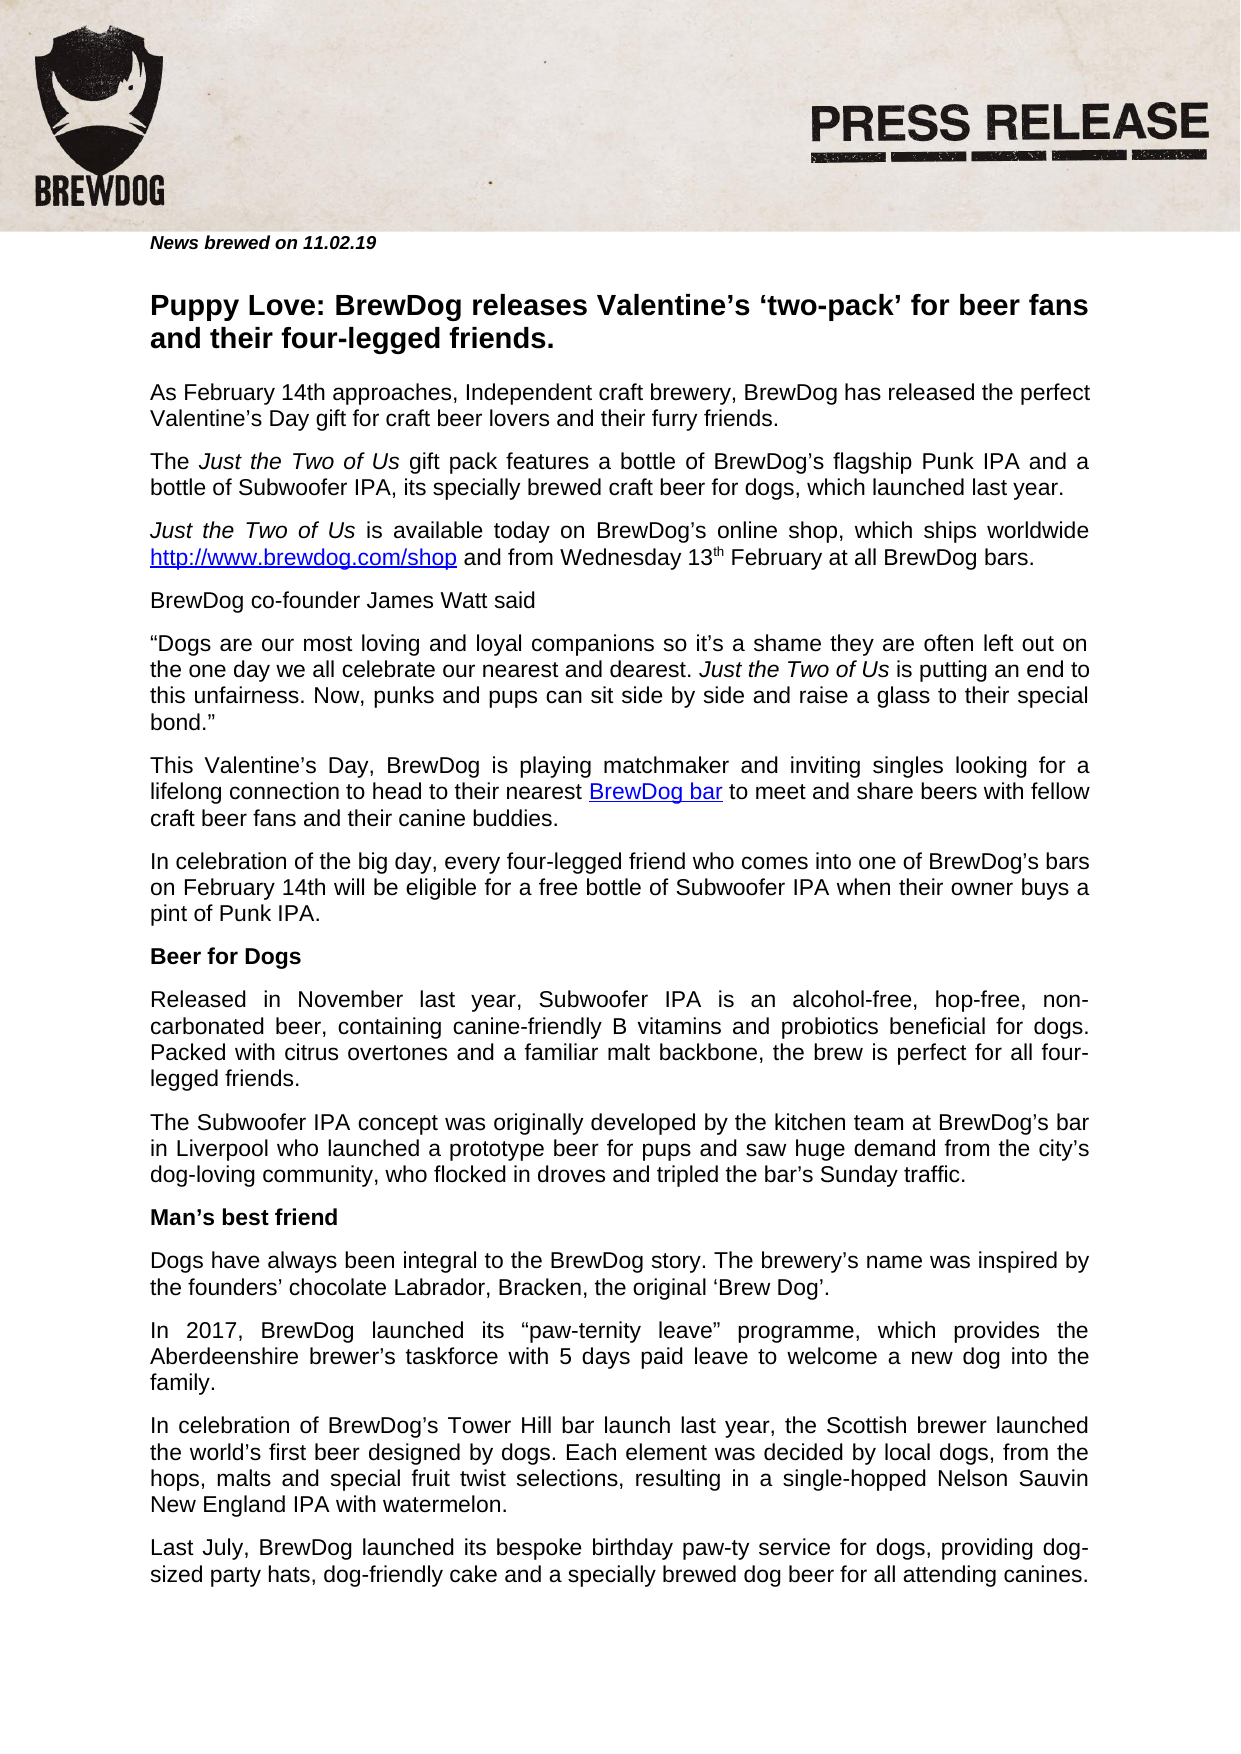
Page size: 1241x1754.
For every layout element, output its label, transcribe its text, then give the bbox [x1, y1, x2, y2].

text Released in November last year, Subwoofer IPA is an alcohol-free, hop-free, non-carbonated beer, containing canine-friendly B vitamins and probiotics beneficial for dogs. Packed with citrus overtones and a familiar malt backbone, the brew is perfect for all four-legged friends. [150, 986, 1090, 1092]
text Dogs have always been integral to the BrewDog story. The brewery’s name was inspired by the founders’ chocolate Labrador, Bracken, the original ‘Brew Dog’. [150, 1247, 1090, 1300]
text In 2017, BrewDog launched its “paw-ternity leave” programme, which provides the Aberdeenshire brewer’s taskforce with 5 days paid leave to welcome a new dog into the family. [150, 1317, 1090, 1396]
text Last July, BrewDog launched its bespoke birthday paw-ty service for dogs, providing dog-sized party hats, dog-friendly cake and a specially brewed dog beer for all attending canines. [150, 1534, 1090, 1587]
text Puppy Love: BrewDog releases Valentine’s ‘two-pack’ for beer fans and their four-legged friends. [150, 288, 1090, 355]
text Beer for Dogs [150, 943, 1090, 970]
text As February 14th approaches, Independent craft brewery, BrewDog has released the perfect Valentine’s Day gift for craft beer lovers and their furry friends. [150, 379, 1090, 431]
text Man’s best friend [150, 1204, 1090, 1231]
text Just the Two of Us is available today on BrewDog’s online shop, which ships worldwide http://www.brewdog.com/shop and from Wednesday 13th February at all BrewDog bars. [150, 517, 1090, 570]
text The Subwoofer IPA concept was originally developed by the kitchen team at BrewDog’s bar in Liverpool who launched a prototype beer for pups and saw huge demand from the city’s dog-loving community, who flocked in droves and tripled the bar’s Sunday traffic. [150, 1108, 1090, 1187]
text The Just the Two of Us gift pack features a bottle of BrewDog’s flagship Punk IPA and a bottle of Subwoofer IPA, its specially brewed craft beer for dogs, which launched last year. [150, 448, 1090, 501]
text In celebration of BrewDog’s Tower Hill bar launch last year, the Scottish brewer launched the world’s first beer designed by dogs. Each element was decided by local dogs, from the hops, malts and special fruit twist selections, resulting in a single-hopped Nelson Sauvin New England IPA with watermelon. [150, 1412, 1090, 1518]
text BrewDog co-founder James Watt said [150, 587, 1090, 613]
picture [0, 0, 1241, 232]
text “Dogs are our most loving and loyal companions so it’s a shame they are often left out on the one day we all celebrate our nearest and dearest. Just the Two of Us is putting an end to this unfairness. Now, punks and pups can sit side by side and raise a glass to their special bond.” [150, 630, 1090, 735]
text In celebration of the big day, every four-legged friend who comes into one of BrewDog’s bars on February 14th will be eligible for a free bottle of Subwoofer IPA when their owner buys a pint of Punk IPA. [150, 848, 1090, 927]
text This Valentine’s Day, BrewDog is playing matchmaker and inviting singles looking for a lifelong connection to head to their nearest BrewDog bar to meet and share beers with fellow craft beer fans and their canine buddies. [150, 752, 1090, 831]
text News brewed on 11.02.19 [150, 150, 1084, 253]
